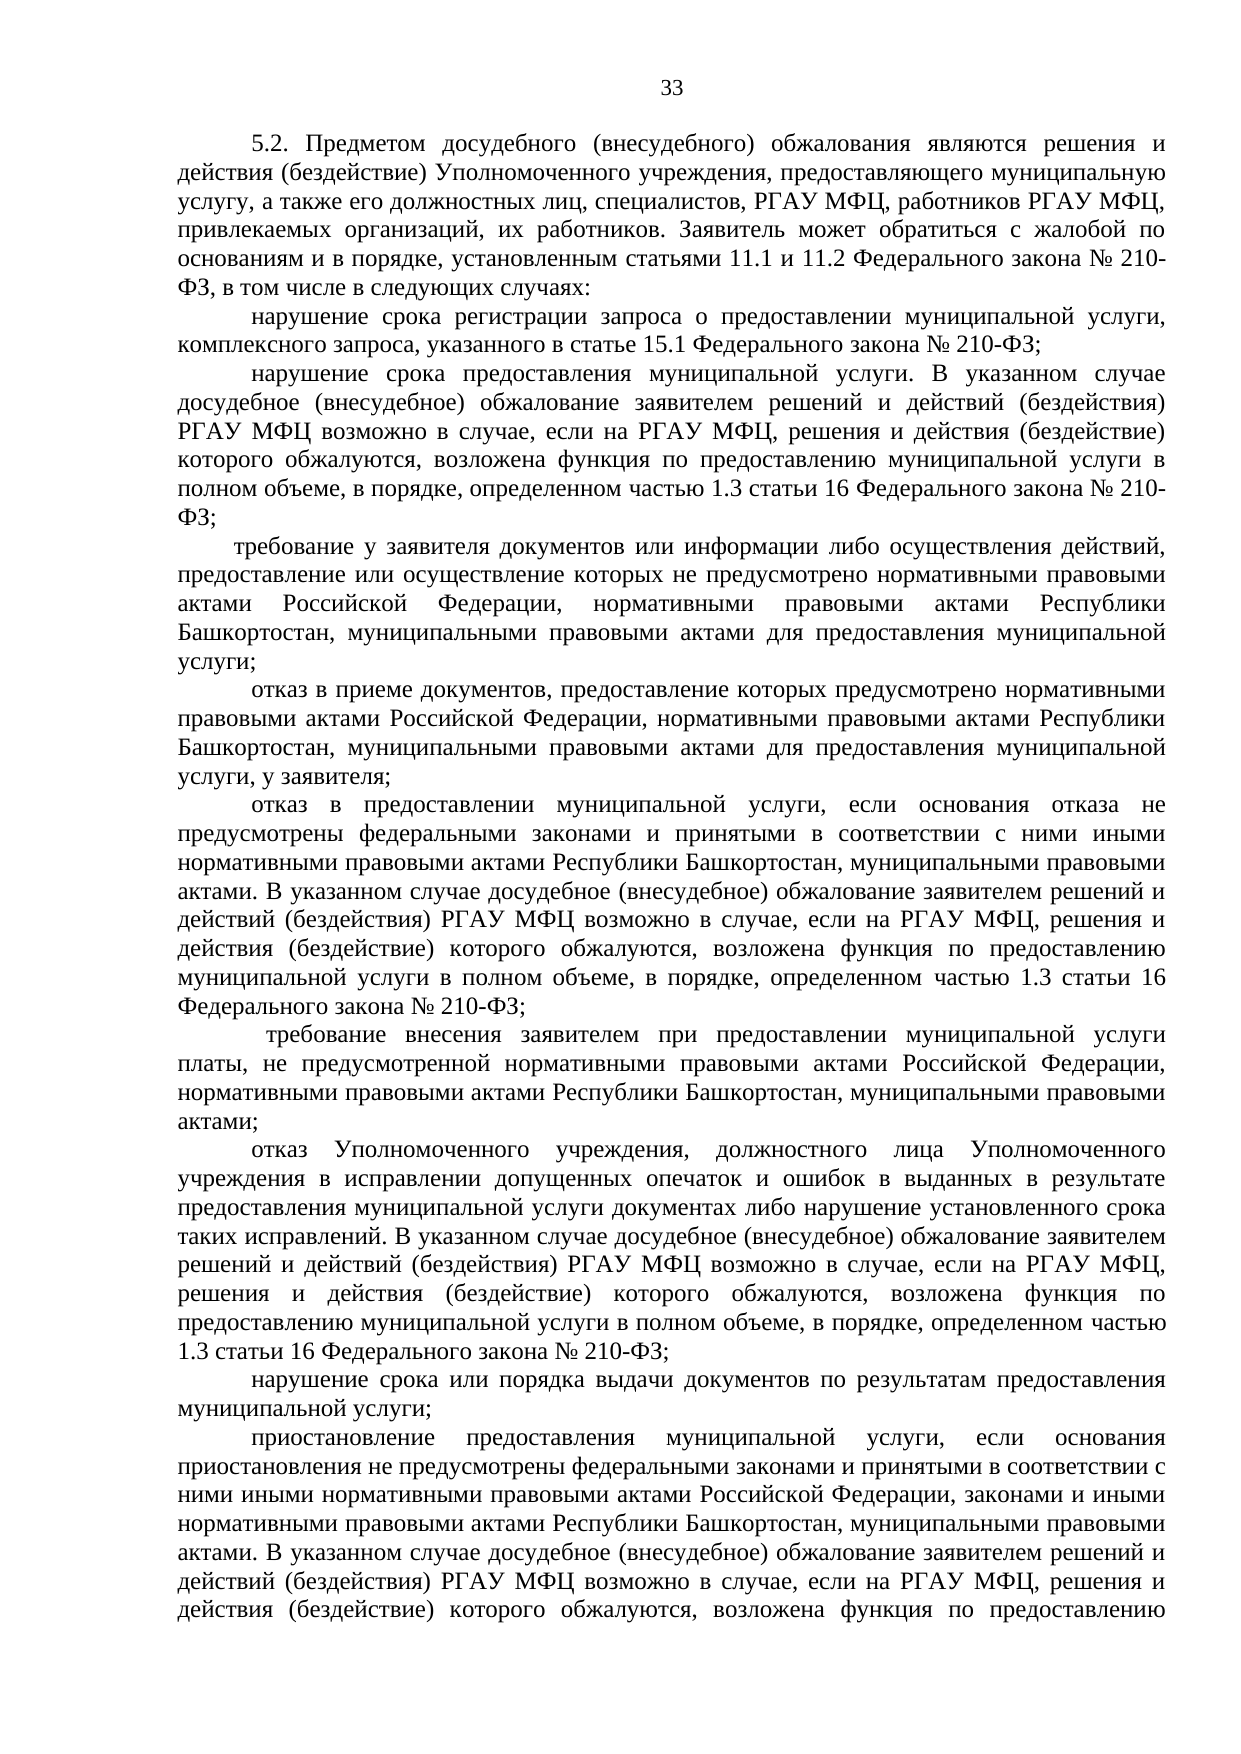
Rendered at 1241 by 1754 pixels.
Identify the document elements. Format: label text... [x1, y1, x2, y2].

text нарушение срока или порядка выдачи документов по результатам предоставления муниципальной услуги; [177, 1364, 1167, 1422]
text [177, 1422, 1167, 1623]
text отказ Уполномоченного учреждения, должностного лица Уполномоченного учреждения в исправлении допущенных опечаток и ошибок в выданных в результате предоставления муниципальной услуги документах либо нарушение установленного срока таких исправлений. В указанном случае досудебное (внесудебное) обжалование заявителем решений и действий (бездействия) РГАУ МФЦ возможно в случае, если на РГАУ МФЦ, решения и действия (бездействие) которого обжалуются, возложена функция по предоставлению муниципальной услуги в полном объеме, в порядке, определенном частью 1.3 статьи 16 Федерального закона № 210-ФЗ; [177, 1134, 1167, 1364]
text требование внесения заявителем при предоставлении муниципальной услуги платы, не предусмотренной нормативными правовыми актами Российской Федерации, нормативными правовыми актами Республики Башкортостан, муниципальными правовыми актами; [177, 1019, 1167, 1134]
text нарушение срока регистрации запроса о предоставлении муниципальной услуги, комплексного запроса, указанного в статье 15.1 Федерального закона № 210-ФЗ; [177, 301, 1167, 358]
text 5.2. Предметом досудебного (внесудебного) обжалования являются решения и действия (бездействие) Уполномоченного учреждения, предоставляющего муниципальную услугу, а также его должностных лиц, специалистов, РГАУ МФЦ, работников РГАУ МФЦ, привлекаемых организаций, их работников. Заявитель может обратиться с жалобой по основаниям и в порядке, установленным статьями 11.1 и 11.2 Федерального закона № 210-ФЗ, в том числе в следующих случаях: [177, 128, 1167, 301]
text отказ в приеме документов, предоставление которых предусмотрено нормативными правовыми актами Российской Федерации, нормативными правовыми актами Республики Башкортостан, муниципальными правовыми актами для предоставления муниципальной услуги, у заявителя; [177, 674, 1167, 789]
text нарушение срока предоставления муниципальной услуги. В указанном случае досудебное (внесудебное) обжалование заявителем решений и действий (бездействия) РГАУ МФЦ возможно в случае, если на РГАУ МФЦ, решения и действия (бездействие) которого обжалуются, возложена функция по предоставлению муниципальной услуги в полном объеме, в порядке, определенном частью 1.3 статьи 16 Федерального закона № 210-ФЗ; [177, 358, 1167, 531]
text требование у заявителя документов или информации либо осуществления действий, предоставление или осуществление которых не предусмотрено нормативными правовыми актами Российской Федерации, нормативными правовыми актами Республики Башкортостан, муниципальными правовыми актами для предоставления муниципальной услуги; [177, 531, 1167, 674]
text отказ в предоставлении муниципальной услуги, если основания отказа не предусмотрены федеральными законами и принятыми в соответствии с ними иными нормативными правовыми актами Республики Башкортостан, муниципальными правовыми актами. В указанном случае досудебное (внесудебное) обжалование заявителем решений и действий (бездействия) РГАУ МФЦ возможно в случае, если на РГАУ МФЦ, решения и действия (бездействие) которого обжалуются, возложена функция по предоставлению муниципальной услуги в полном объеме, в порядке, определенном частью 1.3 статьи 16 Федерального закона № 210-ФЗ; [177, 789, 1167, 1019]
